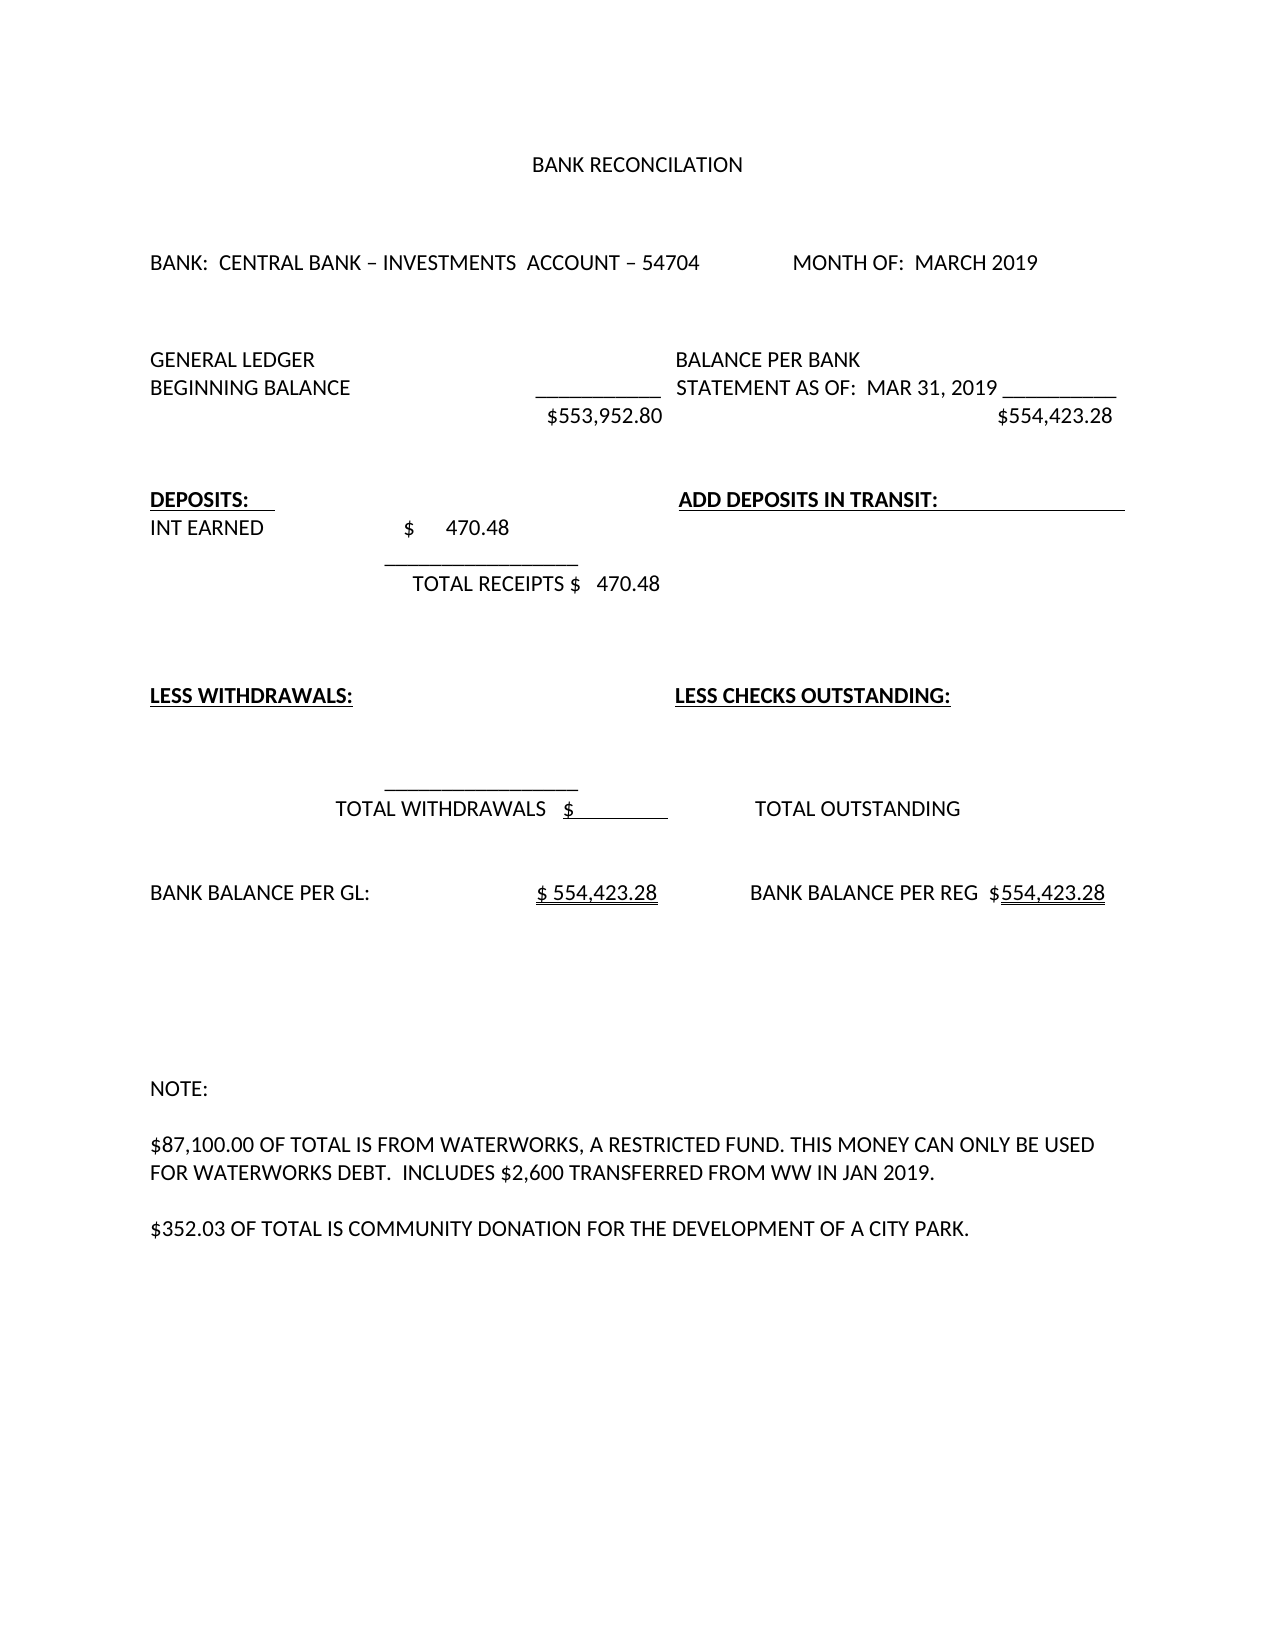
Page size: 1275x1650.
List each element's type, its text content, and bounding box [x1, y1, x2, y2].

text NOTE: [150, 1074, 1125, 1102]
text BEGINNING BALANCE ___________ STATEMENT AS OF: MAR 31, 2019 __________ [150, 373, 1125, 401]
text DEPOSITS: ADD DEPOSITS IN TRANSIT: [150, 486, 1125, 513]
text GENERAL LEDGER BALANCE PER BANK [150, 345, 1125, 373]
text $553,952.80 $554,423.28 [150, 401, 1125, 429]
text _________________ [150, 766, 1125, 794]
text _________________ [150, 542, 1125, 569]
text $87,100.00 OF TOTAL IS FROM WATERWORKS, A RESTRICTED FUND. THIS MONEY CAN ONLY BE USED FOR WATERWORKS DEBT. INCLUDES $2,600 TRANSFERRED FROM WW IN JAN 2019. [150, 1130, 1125, 1186]
text INT EARNED $ 470.48 [150, 513, 1125, 542]
text $352.03 OF TOTAL IS COMMUNITY DONATION FOR THE DEVELOPMENT OF A CITY PARK. [150, 1214, 1125, 1242]
text TOTAL RECEIPTS $ 470.48 [150, 569, 1125, 598]
text BANK RECONCILATION [150, 150, 1125, 178]
text LESS WITHDRAWALS: LESS CHECKS OUTSTANDING: [150, 682, 1125, 710]
text TOTAL WITHDRAWALS $ TOTAL OUTSTANDING [150, 794, 1125, 822]
text BANK: CENTRAL BANK – INVESTMENTS ACCOUNT – 54704 MONTH OF: MARCH 2019 [150, 248, 1125, 276]
text BANK BALANCE PER GL: $ 554,423.28 BANK BALANCE PER REG $554,423.28 [150, 878, 1125, 906]
